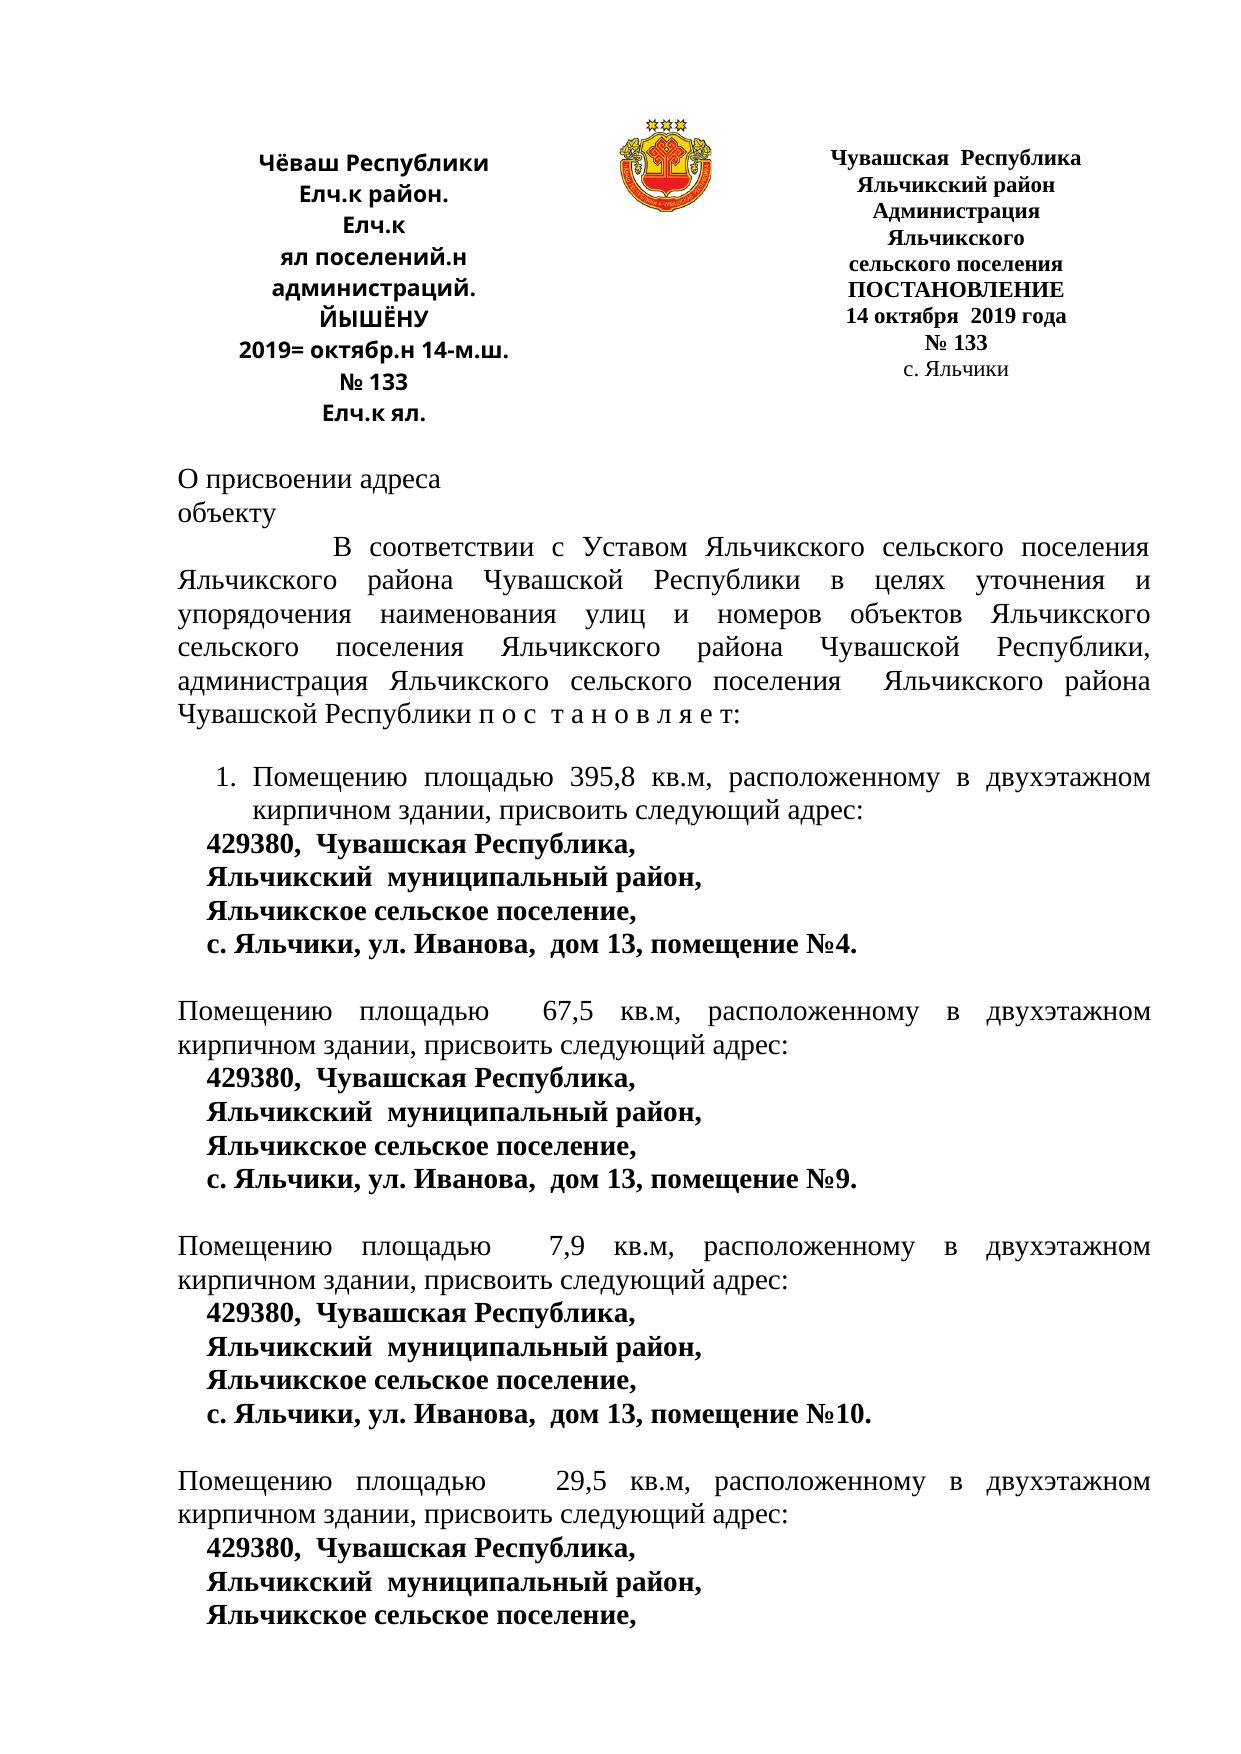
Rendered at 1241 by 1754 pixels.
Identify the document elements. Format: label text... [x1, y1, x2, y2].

text 429380, Чувашская Республика, [177, 1061, 1152, 1094]
table_header Чувашская Республика Яльчикский район Администрация Яльчикского сельского поселения ПОСТАНОВЛЕНИЕ 14 октября 2019 года № 133 с. Яльчики [760, 118, 1152, 428]
text с. Яльчики, ул. Иванова, дом 13, помещение №10. [177, 1396, 1152, 1429]
text Яльчикское сельское поселение, [177, 1362, 1152, 1396]
text 429380, Чувашская Республика, [177, 1530, 1152, 1564]
text с. Яльчики, ул. Иванова, дом 13, помещение №4. [177, 926, 1152, 960]
text Яльчикское сельское поселение, [177, 1128, 1152, 1161]
text О присвоении адреса [177, 462, 1152, 495]
picture [619, 118, 712, 212]
text Яльчикский муниципальный район, [177, 859, 1152, 893]
text Помещению площадью 67,5 кв.м, расположенному в двухэтажном кирпичном здании, присвоить следующий адрес: [177, 993, 1152, 1061]
table_header Чёваш Республики Елч.к район. Елч.к ял поселений.н администраций. ЙЫШЁНУ 2019= октябр.н 14-м.ш. № 133 Елч.к ял. [177, 118, 571, 428]
table_header [571, 118, 760, 428]
text 429380, Чувашская Республика, [177, 1295, 1152, 1329]
text Яльчикское сельское поселение, [177, 893, 1152, 926]
text Яльчикский муниципальный район, [177, 1094, 1152, 1128]
text объекту [177, 495, 1152, 529]
text Яльчикский муниципальный район, [177, 1329, 1152, 1362]
text с. Яльчики, ул. Иванова, дом 13, помещение №9. [177, 1161, 1152, 1195]
text Помещению площадью 29,5 кв.м, расположенному в двухэтажном кирпичном здании, присвоить следующий адрес: [177, 1463, 1152, 1530]
text Яльчикский муниципальный район, [177, 1564, 1152, 1597]
text В соответствии с Уставом Яльчикского сельского поселения Яльчикского района Чувашской Республики в целях уточнения и упорядочения наименования улиц и номеров объектов Яльчикского сельского поселения Яльчикского района Чувашской Республики, администрация Яльчикского сельского поселения Яльчикского района Чувашской Республики п о с т а н о в л я е т: [177, 529, 1152, 730]
text Помещению площадью 7,9 кв.м, расположенному в двухэтажном кирпичном здании, присвоить следующий адрес: [177, 1228, 1152, 1295]
text 429380, Чувашская Республика, [177, 826, 1152, 859]
text Яльчикское сельское поселение, [177, 1597, 1152, 1631]
list Помещению площадью 395,8 кв.м, расположенному в двухэтажном кирпичном здании, присвоить следующий адрес: [215, 759, 1152, 826]
